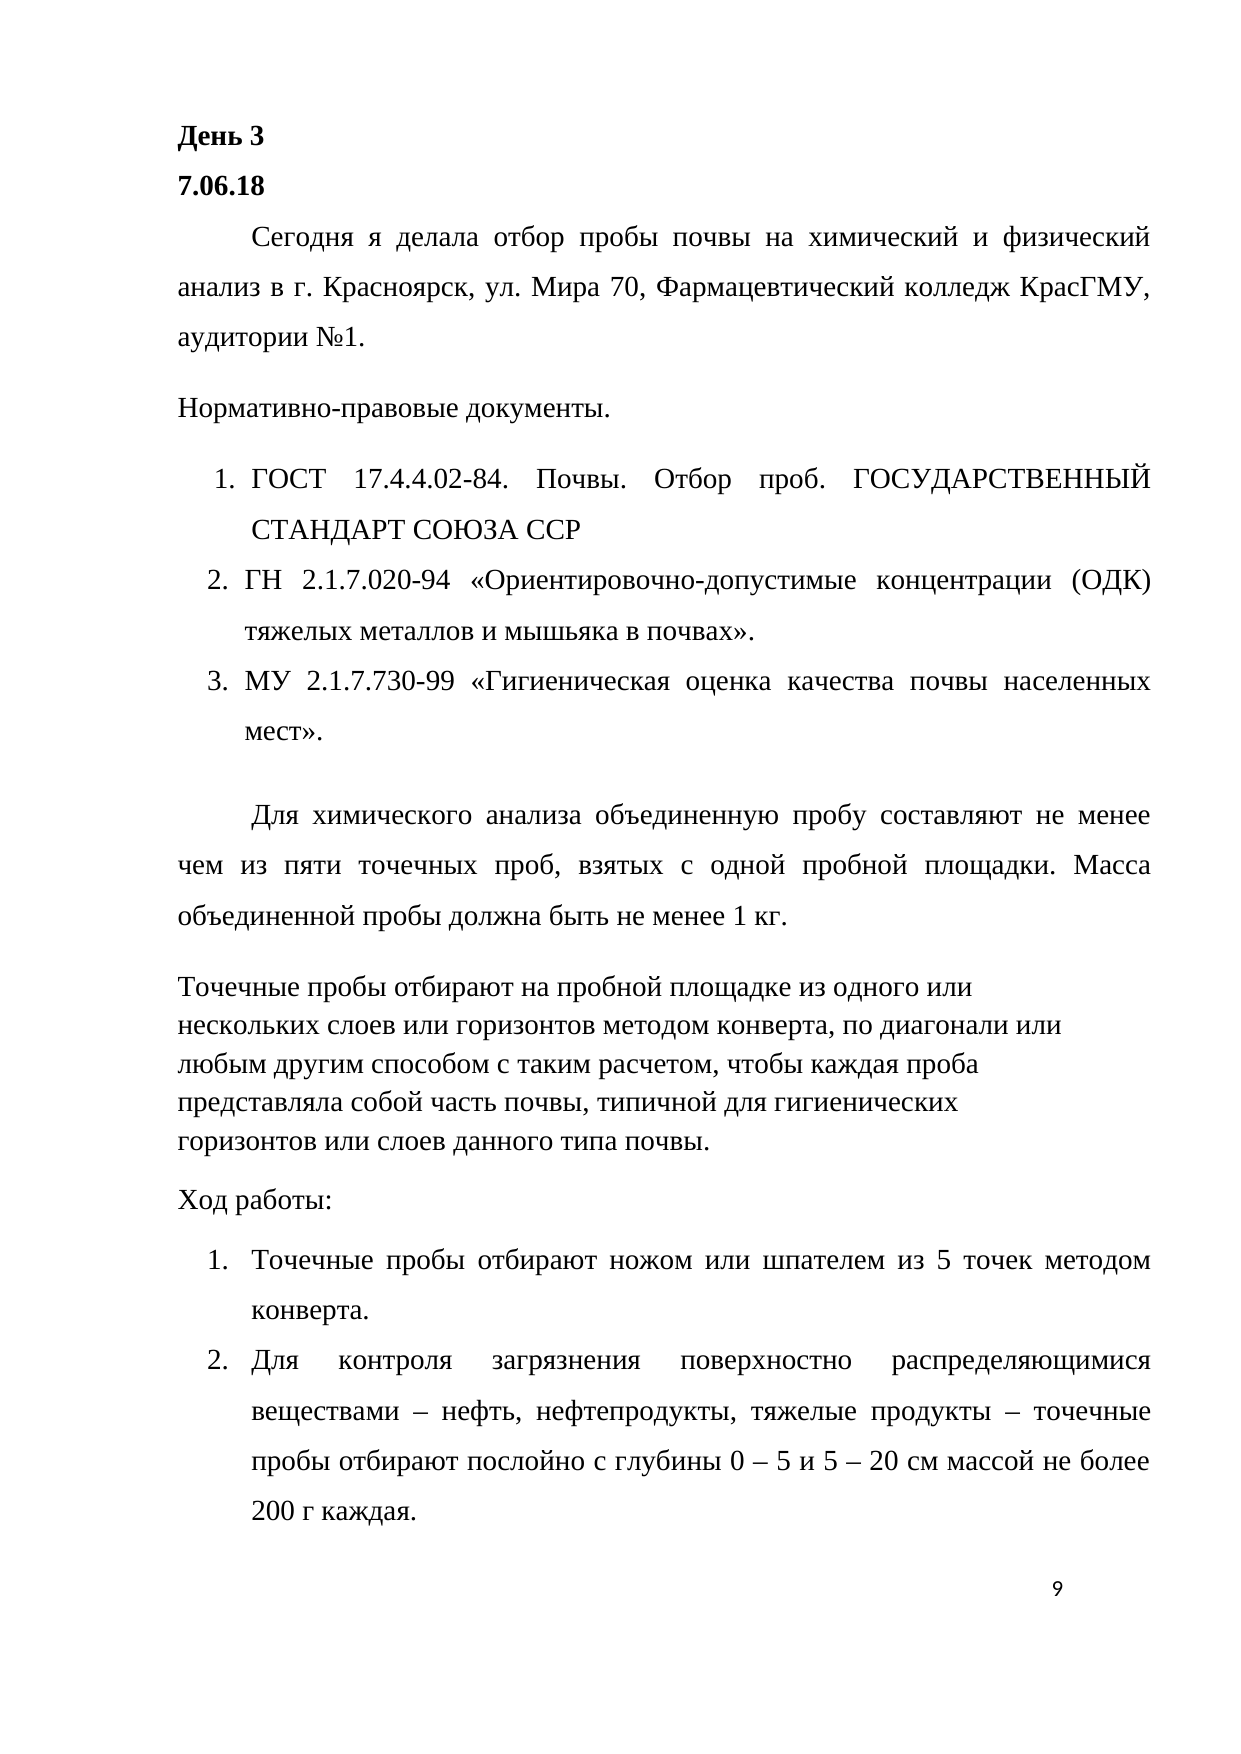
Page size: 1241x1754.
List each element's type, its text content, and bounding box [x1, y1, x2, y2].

text Нормативно-правовые документы. [177, 391, 1152, 424]
list Для контроля загрязнения поверхностно распределяющимися веществами – нефть, нефтепродукты, тяжелые продукты – точечные пробы отбирают послойно с глубины 0 – 5 и 5 – 20 см массой не более 200 г каждая. [207, 1342, 1152, 1527]
list ГН 2.1.7.020-94 «Ориентировочно-допустимые концентрации (ОДК) тяжелых металлов и мышьяка в почвах». [207, 562, 1152, 646]
text Ход работы: [177, 1182, 1063, 1216]
list ГОСТ 17.4.4.02-84. Почвы. Отбор проб. ГОСУДАРСТВЕННЫЙ СТАНДАРТ СОЮЗА ССР [213, 462, 1152, 546]
list Точечные пробы отбирают ножом или шпателем из 5 точек методом конверта. [207, 1242, 1152, 1326]
text День 3 [177, 118, 1152, 152]
text 7.06.18 [177, 168, 1152, 202]
text Сегодня я делала отбор пробы почвы на химический и физический анализ в г. Красноярск, ул. Мира 70, Фармацевтический колледж КрасГМУ, аудитории №1. [177, 219, 1152, 353]
text Для химического анализа объединенную пробу составляют не менее чем из пяти точечных проб, взятых с одной пробной площадки. Масса объединенной пробы должна быть не менее 1 кг. [177, 797, 1152, 931]
text Точечные пробы отбирают на пробной площадке из одного или нескольких слоев или горизонтов методом конверта, по диагонали или любым другим способом с таким расчетом, чтобы каждая проба представляла собой часть почвы, типичной для гигиенических горизонтов или слоев данного типа почвы. [177, 969, 1063, 1157]
list МУ 2.1.7.730-99 «Гигиеническая оценка качества почвы населенных мест». [207, 663, 1152, 747]
